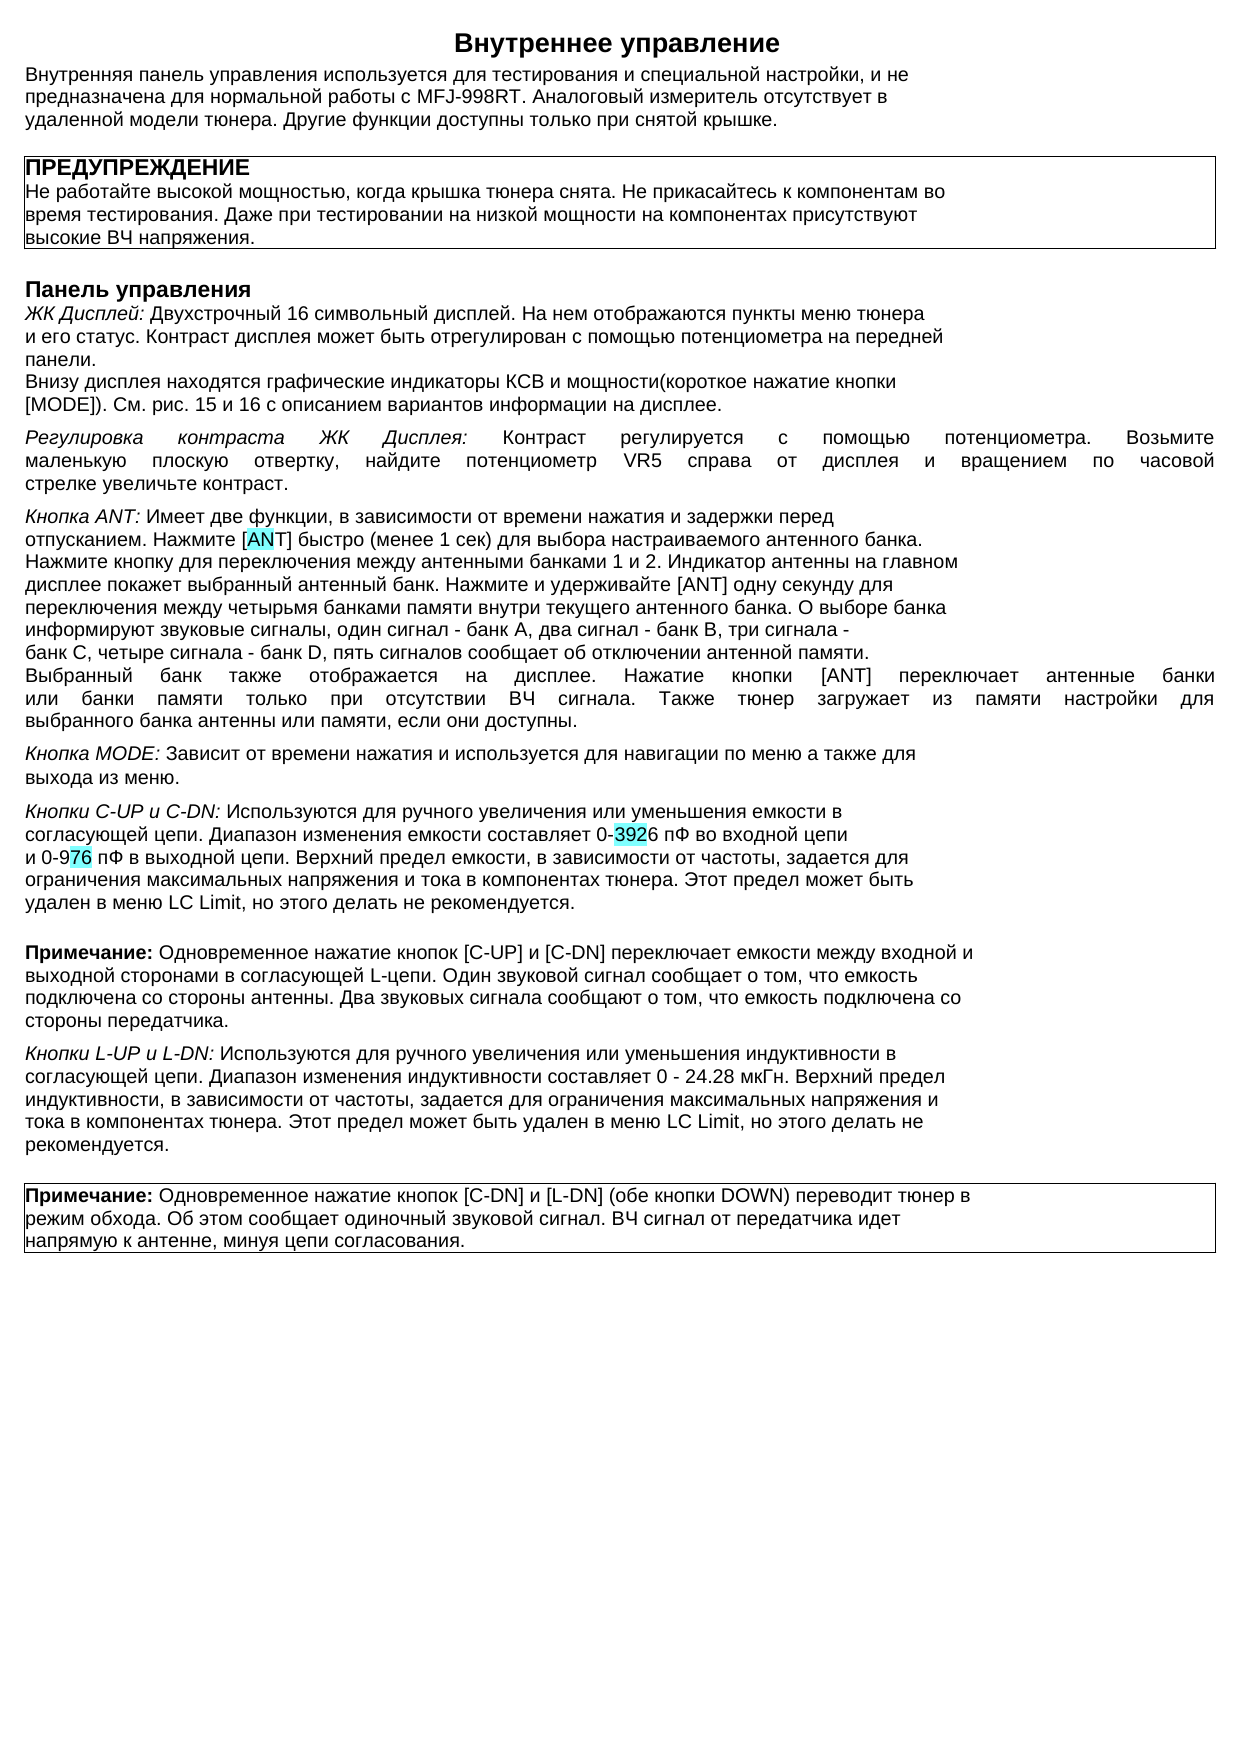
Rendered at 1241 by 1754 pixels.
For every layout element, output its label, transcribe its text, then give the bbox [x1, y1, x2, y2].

text Примечание: Одновременное нажатие кнопок [C-DN] и [L-DN] (обе кнопки DOWN) переводит тюнер в режим обхода. Об этом сообщает одиночный звуковой сигнал. ВЧ сигнал от передатчика идет напрямую к антенне, минуя цепи согласования. [25, 1184, 1215, 1252]
text Выбранный банк также отображается на дисплее. Нажатие кнопки [ANT] переключает антенные банки или банки памяти только при отсутствии ВЧ сигнала. Также тюнер загружает из памяти настройки для выбранного банка антенны или памяти, если они доступны. [25, 664, 1215, 732]
text Кнопки L-UP и L-DN: Используются для ручного увеличения или уменьшения индуктивности в согласующей цепи. Диапазон изменения индуктивности составляет 0 - 24.28 мкГн. Верхний предел индуктивности, в зависимости от частоты, задается для ограничения максимальных напряжения и тока в компонентах тюнера. Этот предел может быть удален в меню LC Limit, но этого делать не рекомендуется. [25, 1042, 1215, 1156]
text Внутренняя панель управления используется для тестирования и специальной настройки, и не предназначена для нормальной работы с MFJ-998RT. Аналоговый измеритель отсутствует в удаленной модели тюнера. Другие функции доступны только при снятой крышке. [25, 63, 1215, 131]
text Регулировка контраста ЖК Дисплея: Контраст регулируется с помощью потенциометра. Возьмите маленькую плоскую отвертку, найдите потенциометр VR5 справа от дисплея и вращением по часовой стрелке увеличьте контраст. [25, 426, 1215, 494]
text Примечание: Одновременное нажатие кнопок [C-UP] и [C-DN] переключает емкости между входной и выходной сторонами в согласующей L-цепи. Один звуковой сигнал сообщает о том, что емкость подключена со стороны антенны. Два звуковых сигнала сообщают о том, что емкость подключена со стороны передатчика. [25, 941, 1215, 1032]
text Панель управления [25, 279, 1215, 302]
text согласующей цепи. Диапазон изменения емкости составляет 0-3926 пФ во входной цепи и 0-976 пФ в выходной цепи. Верхний предел емкости, в зависимости от частоты, задается для ограничения максимальных напряжения и тока в компонентах тюнера. Этот предел может быть удален в меню LC Limit, но этого делать не рекомендуется. [25, 823, 1215, 914]
text Не работайте высокой мощностью, когда крышка тюнера снята. Не прикасайтесь к компонентам во время тестирования. Даже при тестировании на низкой мощности на компонентах присутствуют высокие ВЧ напряжения. [25, 179, 1215, 248]
text Внутреннее управление [25, 27, 1209, 58]
text отпусканием. Нажмите [ANT] быстро (менее 1 сек) для выбора настраиваемого антенного банка. Нажмите кнопку для переключения между антенными банками 1 и 2. Индикатор антенны на главном дисплее покажет выбранный антенный банк. Нажмите и удерживайте [ANT] одну секунду для переключения между четырьмя банками памяти внутри текущего антенного банка. О выборе банка информируют звуковые сигналы, один сигнал - банк A, два сигнал - банк B, три сигнала - банк C, четыре сигнала - банк D, пять сигналов сообщает об отключении антенной памяти. [25, 527, 1215, 664]
text Кнопка ANT: Имеет две функции, в зависимости от времени нажатия и задержки перед [25, 505, 1215, 527]
text Кнопки C-UP и C-DN: Используются для ручного увеличения или уменьшения емкости в [25, 800, 1215, 823]
text Внизу дисплея находятся графические индикаторы КСВ и мощности(короткое нажатие кнопки [MODE]). См. рис. 15 и 16 с описанием вариантов информации на дисплее. [25, 370, 1215, 416]
text ЖК Дисплей: Двухстрочный 16 символьный дисплей. На нем отображаются пункты меню тюнера и его статус. Контраст дисплея может быть отрегулирован с помощью потенциометра на передней панели. [25, 302, 1215, 370]
text ПРЕДУПРЕЖДЕНИЕ [25, 157, 1215, 179]
text Кнопка MODE: Зависит от времени нажатия и используется для навигации по меню а также для выхода из меню. [25, 742, 1215, 789]
